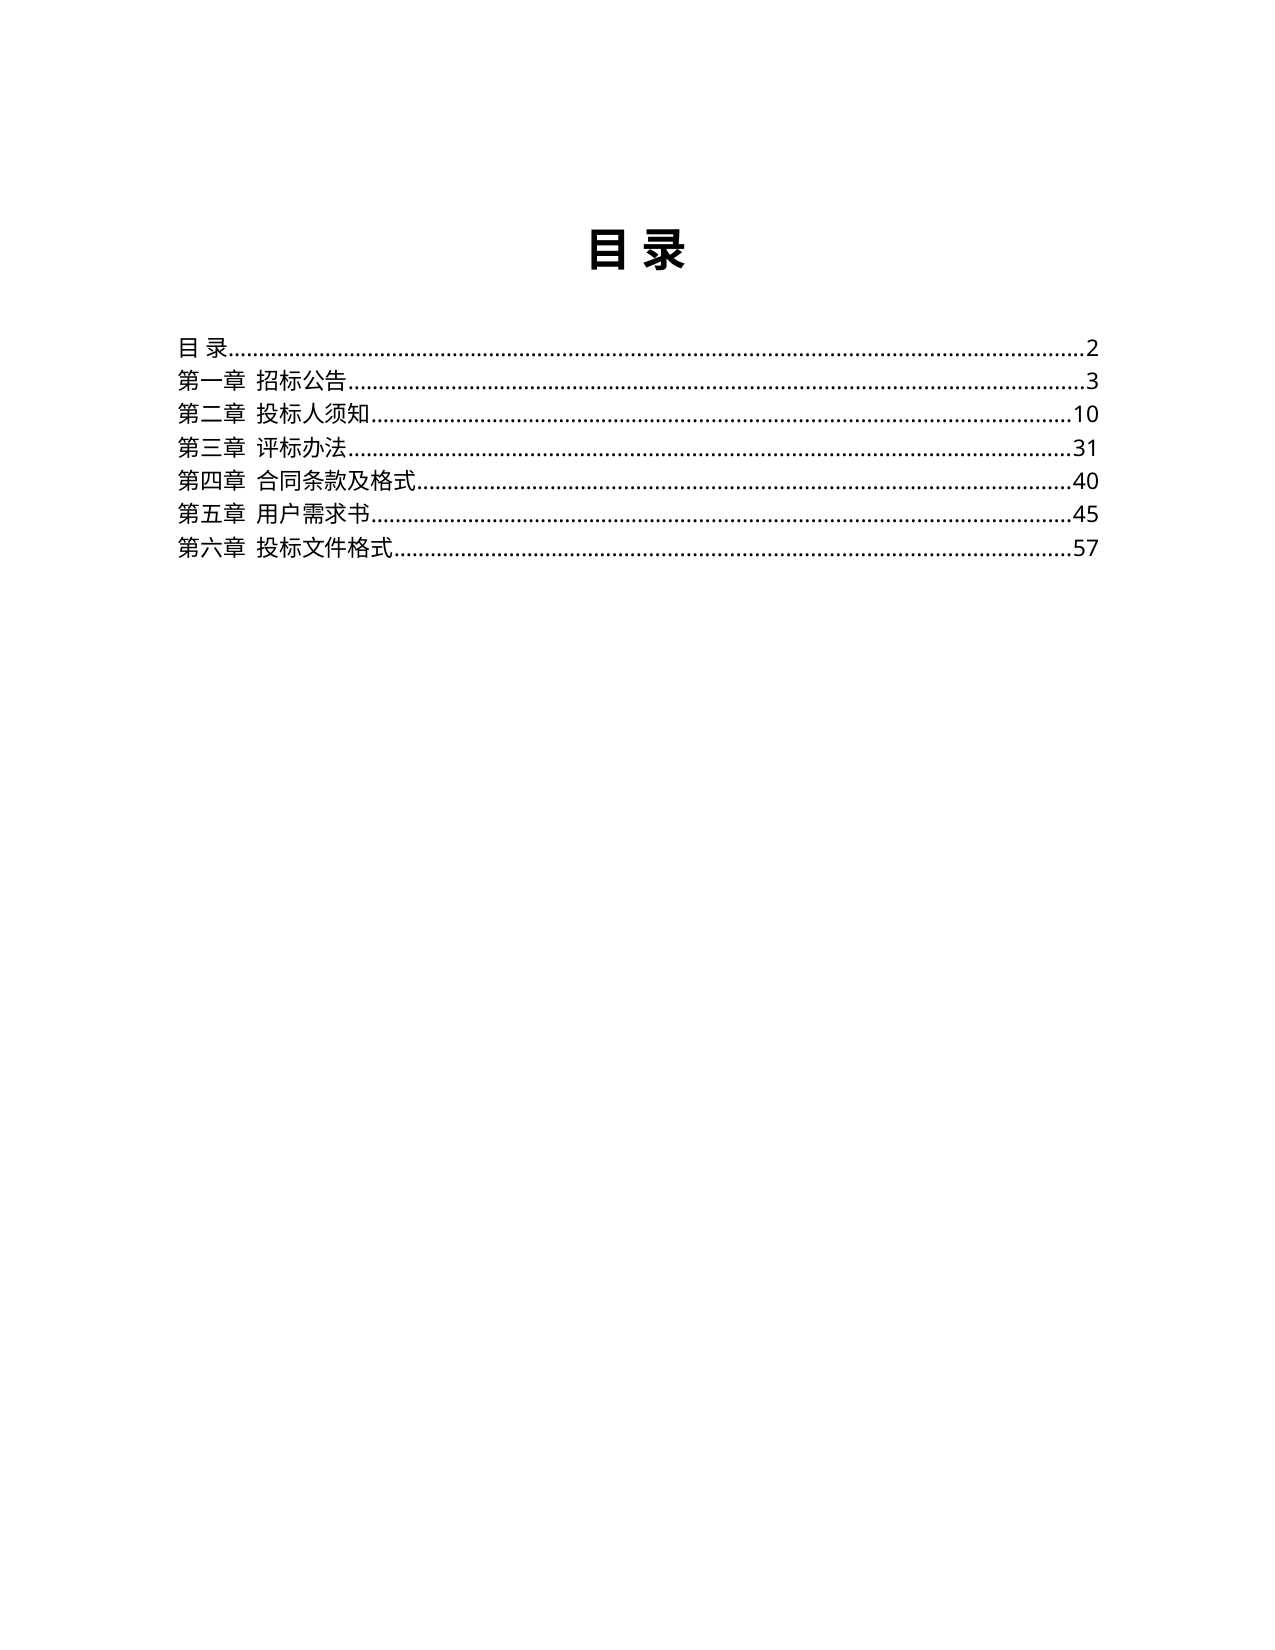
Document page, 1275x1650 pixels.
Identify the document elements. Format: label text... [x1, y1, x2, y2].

text 目 录 [177, 217, 1096, 278]
text 第二章 投标人须知 10 [177, 396, 1100, 429]
text 目 录 2 [177, 329, 1100, 363]
text 第一章 招标公告 3 [177, 363, 1100, 396]
text 第五章 用户需求书 45 [177, 496, 1100, 529]
text 第三章 评标办法 31 [177, 429, 1100, 463]
text 第六章 投标文件格式 57 [177, 529, 1100, 563]
text 第四章 合同条款及格式 40 [177, 463, 1100, 496]
